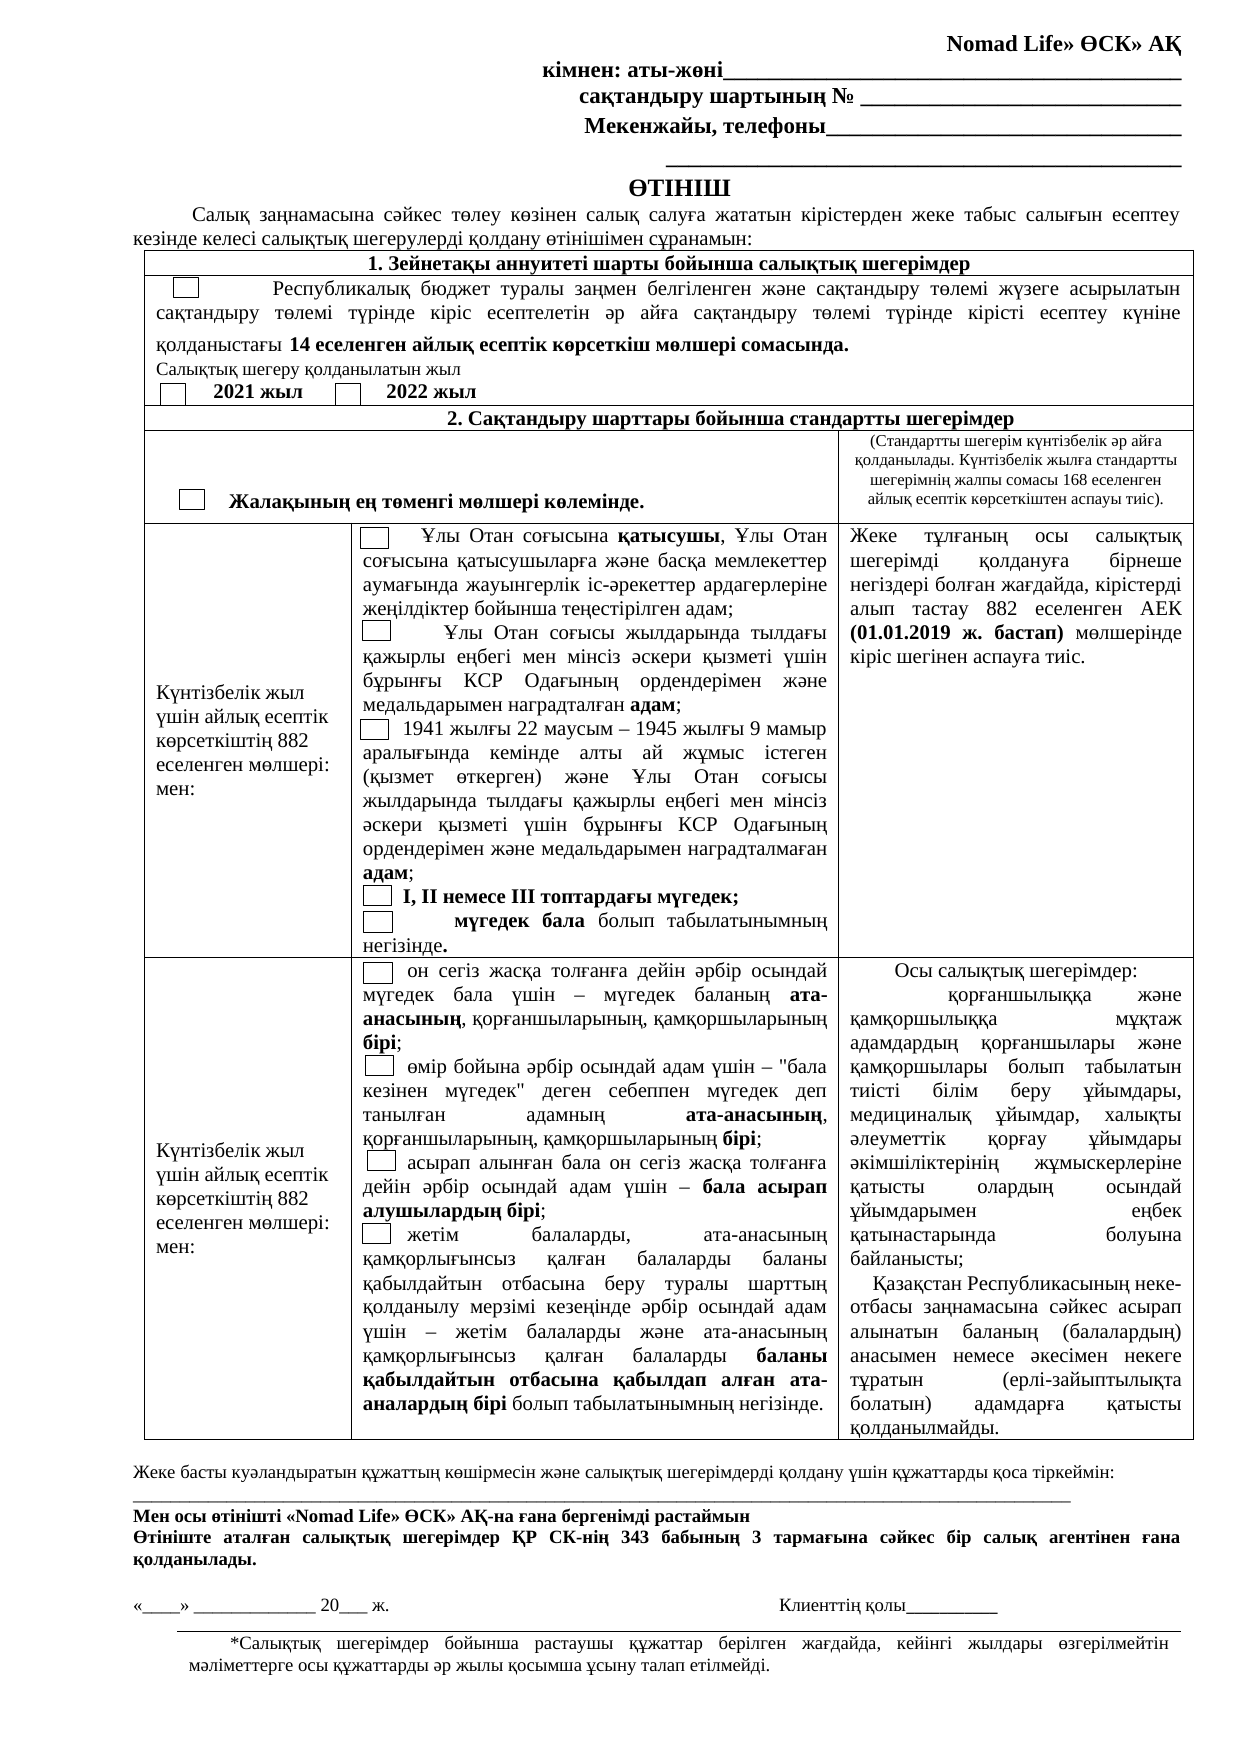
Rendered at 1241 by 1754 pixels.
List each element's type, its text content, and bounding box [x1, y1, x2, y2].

table_cell (Стандартты шегерім күнтізбелік әр айға қолданылады. Күнтізбелік жылға стандартты шегерімнің жалпы сомасы 168 еселенген айлық есептік көрсеткіштен аспауы тиіс). [839, 431, 1193, 522]
table_cell Республикалық бюджет туралы заңмен белгіленген және сақтандыру төлемі жүзеге асырылатын сақтандыру төлемі түрінде кіріс есептелетін әр айға сақтандыру төлемі түрінде кірісті есептеу күніне қолданыстағы 14 еселенген айлық есептік көрсеткіш мөлшері сомасында. Салықтық шегеру қолданылатын жыл 2021 жыл 2022 жыл [145, 276, 1193, 405]
text кімнен: аты-жөні________________________________________ [177, 56, 1181, 82]
table_cell Жалақының ең төменгі мөлшері көлемінде. [145, 431, 838, 522]
text Жеке басты куәландыратын құжаттың көшірмесін және салықтық шегерімдерді қолдану үшін құжаттарды қоса тіркеймін: ____________________________________________________________________________________________________ [133, 1461, 1181, 1504]
table_cell Ұлы Отан соғысына қатысушы, Ұлы Отан соғысына қатысушыларға және басқа мемлекеттер аумағында жауынгерлік іс-әрекеттер ардагерлеріне жеңілдіктер бойынша теңестірілген адам; Ұлы Отан соғысы жылдарында тылдағы қажырлы еңбегі мен мінсіз әскери қызметі үшін бұрынғы КСР Одағының ордендерімен және медальдарымен наградталған адам; 1941 жылғы 22 маусым – 1945 жылғы 9 мамыр аралығында кемінде алты ай жұмыс істеген (қызмет өткерген) және Ұлы Отан соғысы жылдарында тылдағы қажырлы еңбегі мен мінсіз әскери қызметі үшін бұрынғы КСР Одағының ордендерімен және медальдарымен наградталмаған адам; I, II немесе III топтардағы мүгедек; мүгедек бала болып табылатынымның негізінде. [352, 524, 838, 957]
table_cell Күнтізбелік жыл үшін айлық есептік көрсеткіштің 882 еселенген мөлшері: мен: [145, 958, 351, 1439]
text Өтініште аталған салықтық шегерімдер ҚР СК-нің 343 бабының 3 тармағына сәйкес бір салық агентінен ғана қолданылады. [133, 1526, 1181, 1569]
table_cell он сегіз жасқа толғанға дейін әрбір осындай мүгедек бала үшін – мүгедек баланың ата-анасының, қорғаншыларының, қамқоршыларының бірі; өмір бойына әрбір осындай адам үшін – "бала кезінен мүгедек" деген себеппен мүгедек деп танылған адамның ата-анасының, қорғаншыларының, қамқоршыларының бірі; асырап алынған бала он сегіз жасқа толғанға дейін әрбір осындай адам үшін – бала асырап алушылардың бірі; жетім балаларды, ата-анасының қамқорлығынсыз қалған балаларды баланы қабылдайтын отбасына беру туралы шарттың қолданылу мерзімі кезеңінде әрбір осындай адам үшін – жетім балаларды және ата-анасының қамқорлығынсыз қалған балаларды баланы қабылдайтын отбасына қабылдап алған ата-аналардың бірі болып табылатынымның негізінде. [352, 958, 838, 1439]
table_cell Күнтізбелік жыл үшін айлық есептік көрсеткіштің 882 еселенген мөлшері: мен: [145, 524, 351, 957]
text Мекенжайы, телефоны_______________________________ [177, 112, 1181, 139]
text Салық заңнамасына сәйкес төлеу көзінен салық салуға жататын кірістерден жеке табыс салығын есептеу кезінде келесі салықтық шегерулерді қолдану өтінішімен сұранамын: [133, 202, 1181, 250]
text сақтандыру шартының № ____________________________ [177, 82, 1181, 109]
text «____» _____________ 20___ ж. Клиенттің қолы___________ [133, 1591, 1181, 1616]
table_header 1. Зейнетақы аннуитеті шарты бойынша салықтық шегерімдер [145, 251, 1193, 275]
table_cell Осы салықтық шегерімдер: қорғаншылыққа және қамқоршылыққа мұқтаж адамдардың қорғаншылары және қамқоршылары болып табылатын тиісті білім беру ұйымдары, медициналық ұйымдар, халықты әлеуметтік қорғау ұйымдары әкімшіліктерінің жұмыскерлеріне қатысты олардың осындай ұйымдарымен еңбек қатынастарында болуына байланысты; Қазақстан Республикасының неке-отбасы заңнамасына сәйкес асырап алынатын баланың (балалардың) анасымен немесе әкесімен некеге тұратын (ерлі-зайыптылықта болатын) адамдарға қатысты қолданылмайды. [839, 958, 1193, 1439]
text Nomad Life» ӨСК» АҚ [177, 29, 1181, 56]
table_cell 2. Сақтандыру шарттары бойынша стандартты шегерімдер [145, 406, 1193, 430]
table_cell Жеке тұлғаның осы салықтық шегерімді қолдануға бірнеше негіздері болған жағдайда, кірістерді алып тастау 882 еселенген АЕК (01.01.2019 ж. бастап) мөлшерінде кіріс шегінен аспауға тиіс. [839, 524, 1193, 957]
text Мен осы өтінішті «Nomad Life» ӨСК» АҚ-на ғана бергенімді растаймын [133, 1504, 1181, 1526]
text _____________________________________________ [177, 143, 1181, 169]
text ӨТІНІШ [177, 173, 1181, 202]
